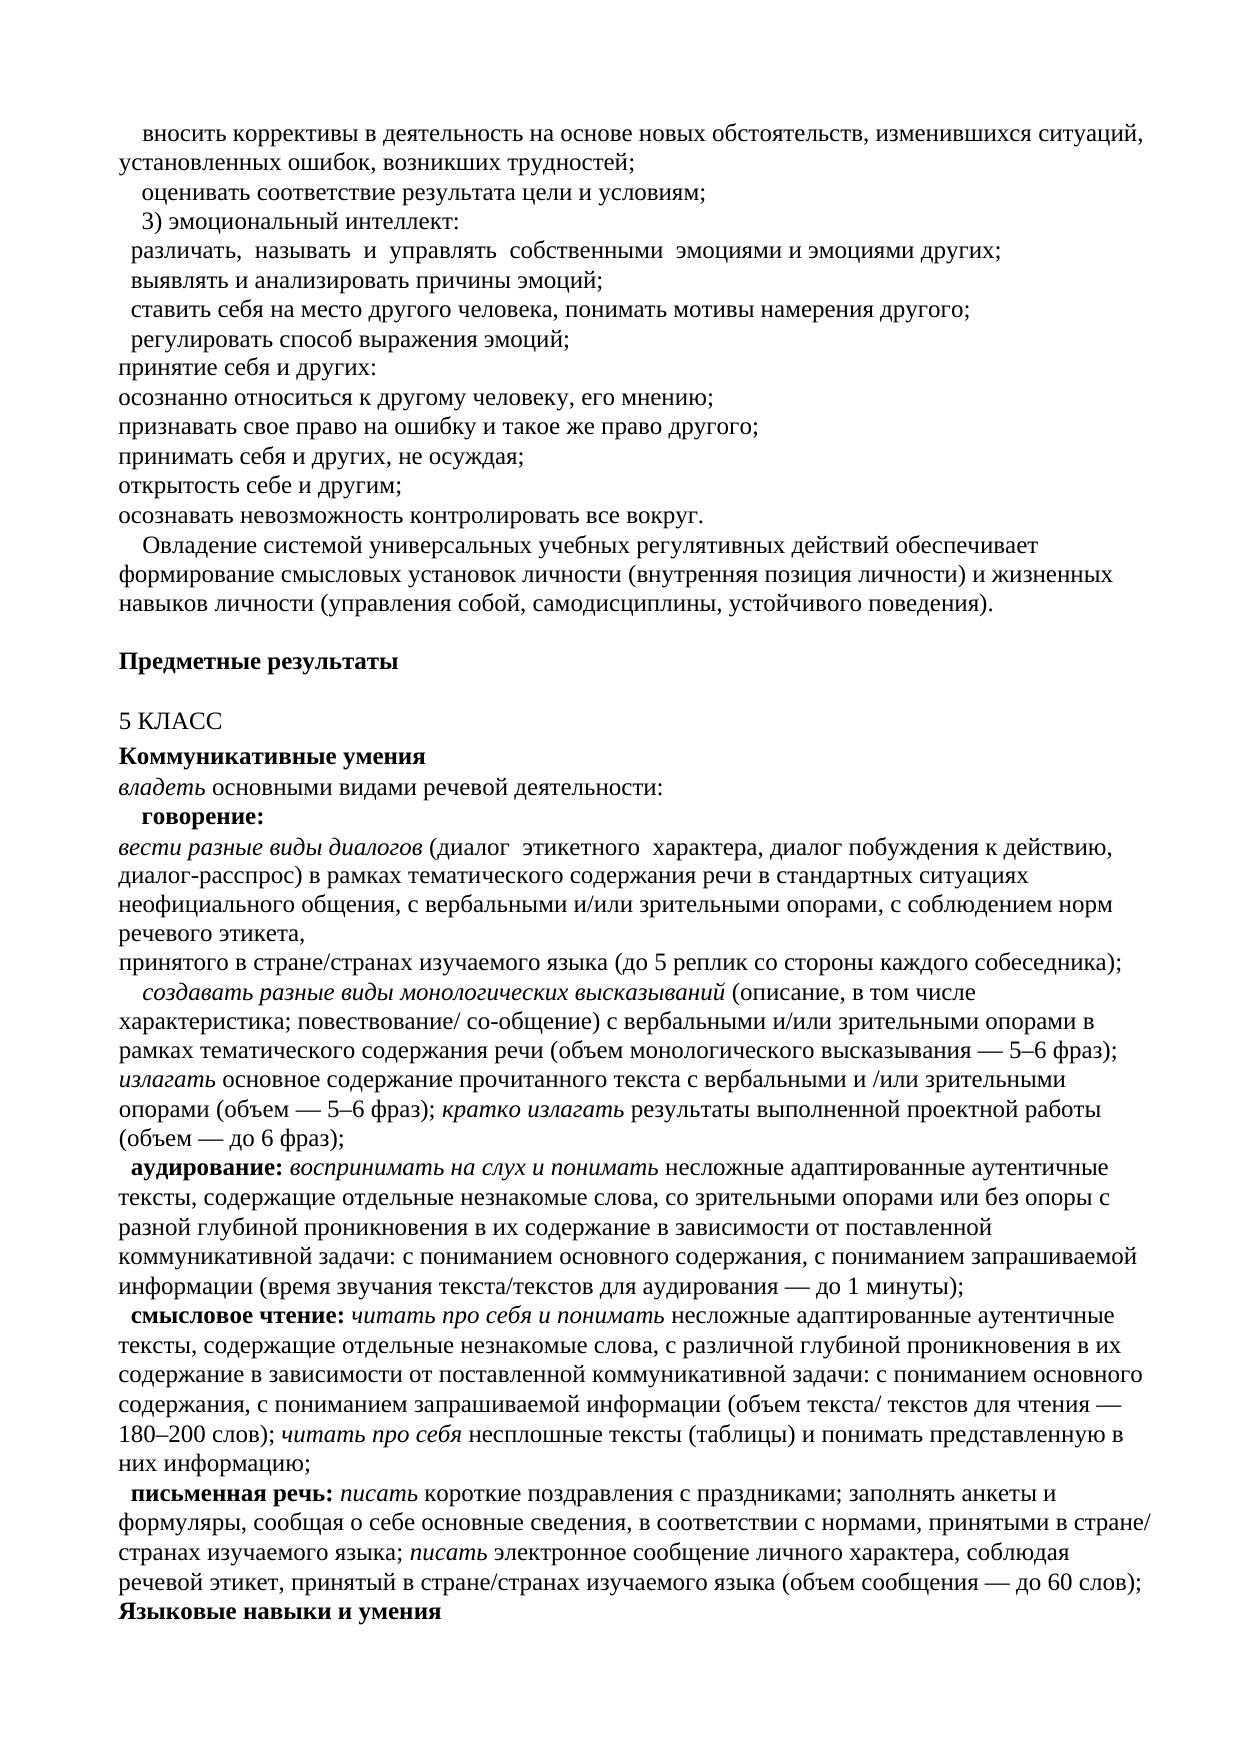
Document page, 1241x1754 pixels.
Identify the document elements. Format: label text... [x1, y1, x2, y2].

text регулировать способ выражения эмоций; [118, 324, 1152, 352]
text Коммуникативные умения [118, 741, 1152, 770]
text ставить себя на место другого человека, понимать мотивы намерения другого; [118, 294, 1152, 323]
text владеть основными видами речевой деятельности: [118, 772, 1152, 801]
text различать, называть и управлять собственными эмоциями и эмоциями других; [118, 235, 1152, 264]
text вносить коррективы в деятельность на основе новых обстоятельств, изменившихся ситуаций, установленных ошибок, возникших трудностей; [118, 118, 1149, 176]
text Языковые навыки и умения [118, 1596, 1152, 1625]
text 3) эмоциональный интеллект: [141, 206, 1083, 234]
text принятого в стране/странах изучаемого языка (до 5 реплик со стороны каждого собеседника); [118, 947, 1152, 976]
text 5 КЛАСС [118, 706, 1152, 735]
text осознавать невозможность контролировать все вокруг. [118, 500, 1152, 528]
text письменная речь: писать короткие поздравления с праздниками; заполнять анкеты и формуляры, сообщая о себе основные сведения, в соответствии с нормами, принятыми в стране/ странах изучаемого языка; писать электронное сообщение личного характера, соблюдая речевой этикет, принятый в стране/странах изучаемого языка (объем сообщения — до 60 слов); [118, 1478, 1152, 1595]
text выявлять и анализировать причины эмоций; [118, 265, 1152, 293]
text Овладение системой универсальных учебных регулятивных действий обеспечивает формирование смысловых установок личности (внутренняя позиция личности) и жизненных навыков личности (управления собой, самодисциплины, устойчивого поведения). [118, 530, 1149, 617]
text создавать разные виды монологических высказываний (описание, в том числе характеристика; повествование/ со-общение) с вербальными и/или зрительными опорами в рамках тематического содержания речи (объем монологического высказывания — 5–6 фраз); излагать основное содержание прочитанного текста с вербальными и /или зрительными опорами (объем — 5–6 фраз); кратко излагать результаты выполненной проектной работы (объем — до 6 фраз); [118, 977, 1152, 1152]
text открытость себе и другим; [118, 470, 1152, 499]
text Предметные результаты [118, 646, 1152, 675]
text принятие себя и других: [118, 352, 1152, 381]
text принимать себя и других, не осуждая; [118, 441, 1152, 469]
text осознанно относиться к другому человеку, его мнению; [118, 382, 1152, 411]
text вести разные виды диалогов (диалог этикетного характера, диалог побуждения к действию, диалог-расспрос) в рамках тематического содержания речи в стандартных ситуациях неофициального общения, с вербальными и/или зрительными опорами, с соблюдением норм речевого этикета, [118, 832, 1152, 947]
text оценивать соответствие результата цели и условиям; [141, 177, 1083, 206]
text аудирование: воспринимать на слух и понимать несложные адаптированные аутентичные тексты, содержащие отдельные незнакомые слова, со зрительными опорами или без опоры с разной глубиной проникновения в их содержание в зависимости от поставленной коммуникативной задачи: с пониманием основного содержания, с пониманием запрашиваемой информации (время звучания текста/текстов для аудирования — до 1 минуты); [118, 1152, 1152, 1299]
text смысловое чтение: читать про себя и понимать несложные адаптированные аутентичные тексты, содержащие отдельные незнакомые слова, с различной глубиной проникновения в их содержание в зависимости от поставленной коммуникативной задачи: с пониманием основного содержания, с пониманием запрашиваемой информации (объем текста/ текстов для чтения — 180–200 слов); читать про себя несплошные тексты (таблицы) и понимать представленную в них информацию; [118, 1300, 1152, 1477]
text признавать свое право на ошибку и такое же право другого; [118, 411, 1152, 440]
text говорение: [141, 801, 1152, 830]
